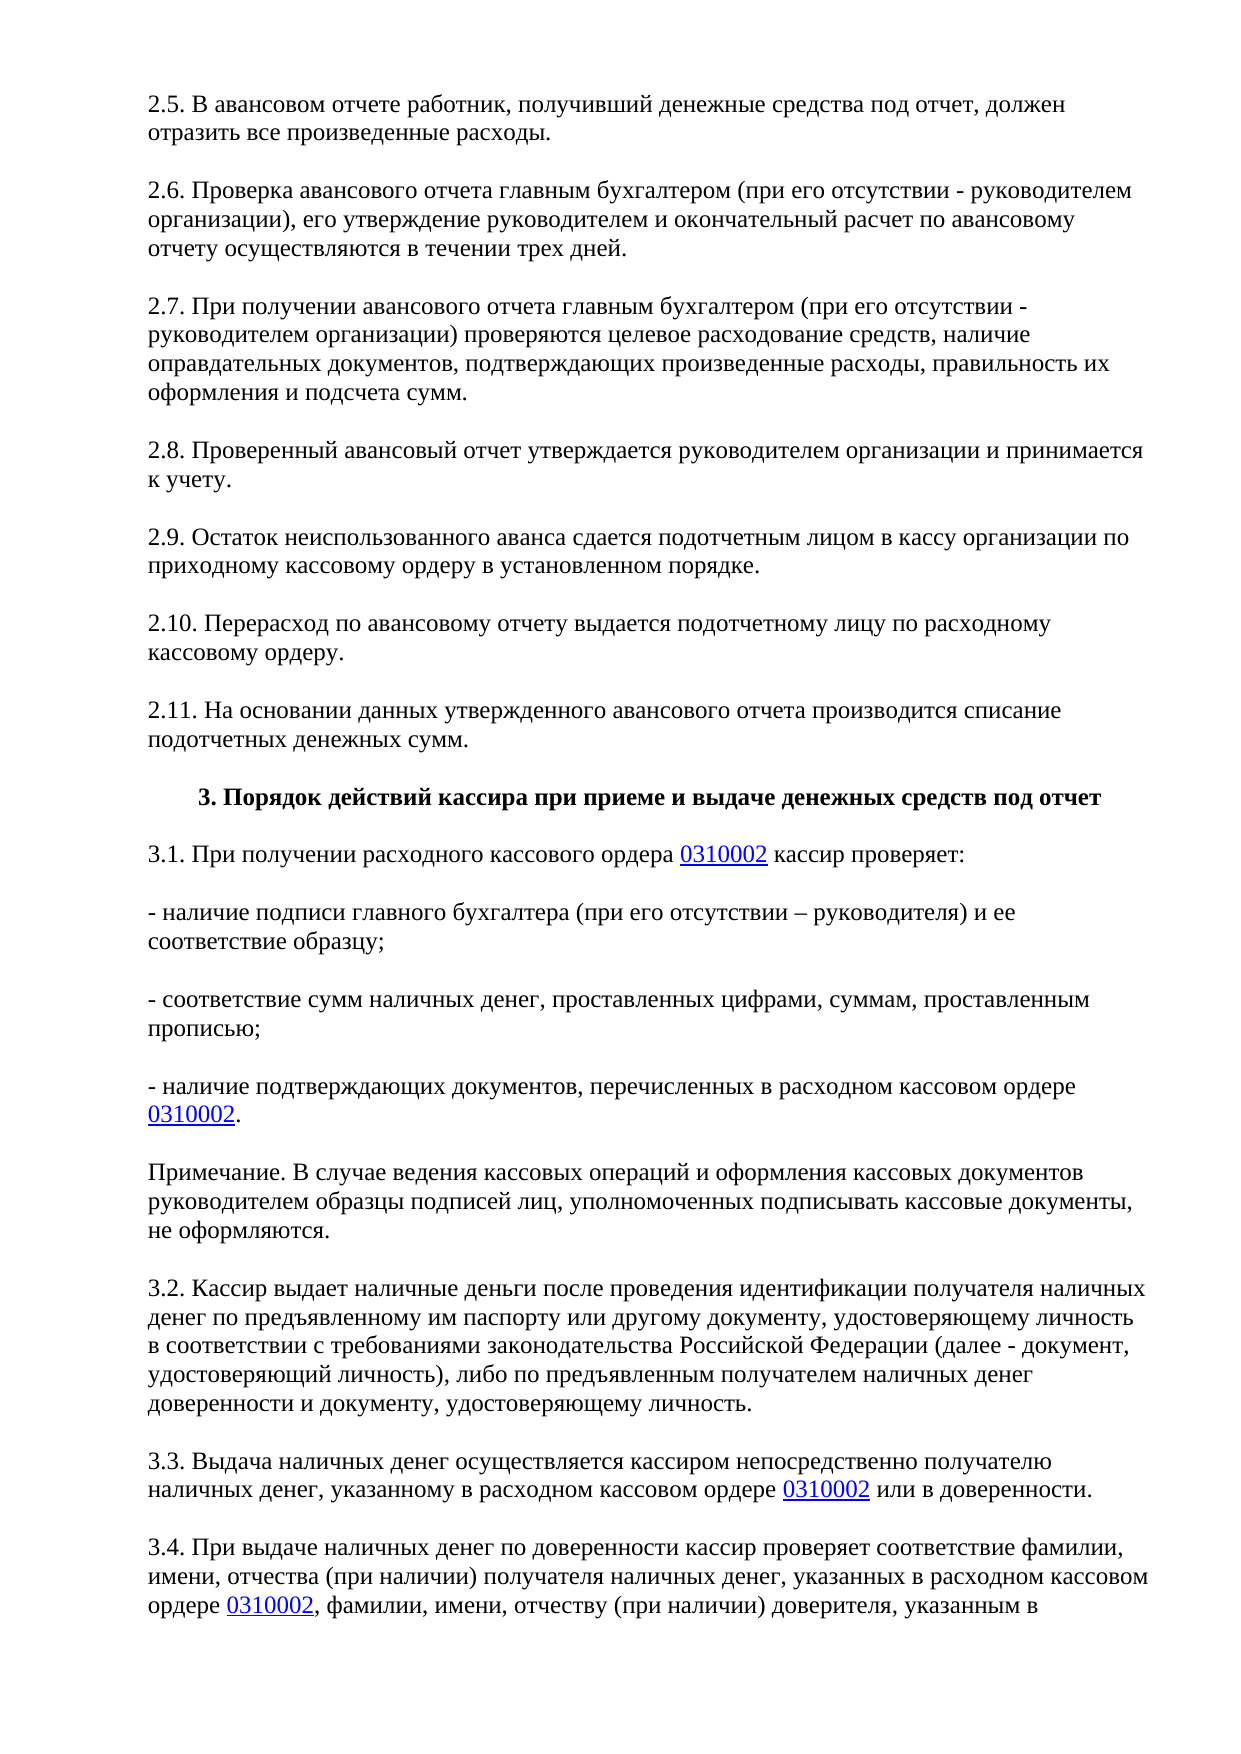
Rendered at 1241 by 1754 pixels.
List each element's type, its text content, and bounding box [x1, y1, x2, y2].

text 2.11. На основании данных утвержденного авансового отчета производится списание подотчетных денежных сумм. [148, 695, 1152, 752]
text - соответствие сумм наличных денег, проставленных цифрами, суммам, проставленным прописью; [148, 984, 1152, 1042]
text 2.5. В авансовом отчете работник, получивший денежные средства под отчет, должен отразить все произведенные расходы. [148, 89, 1152, 146]
text 3. Порядок действий кассира при приеме и выдаче денежных средств под отчет [148, 782, 1152, 810]
text 2.10. Перерасход по авансовому отчету выдается подотчетному лицу по расходному кассовому ордеру. [148, 608, 1152, 666]
text Примечание. В случае ведения кассовых операций и оформления кассовых документов руководителем образцы подписей лиц, уполномоченных подписывать кассовые документы, не оформляются. [148, 1157, 1152, 1244]
text - наличие подписи главного бухгалтера (при его отсутствии – руководителя) и ее соответствие образцу; [148, 897, 1152, 955]
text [148, 1532, 1152, 1619]
text - наличие подтверждающих документов, перечисленных в расходном кассовом ордере 0310002. [148, 1071, 1152, 1128]
text 2.9. Остаток неиспользованного аванса сдается подотчетным лицом в кассу организации по приходному кассовому ордеру в установленном порядке. [148, 522, 1152, 579]
text 3.2. Кассир выдает наличные деньги после проведения идентификации получателя наличных денег по предъявленному им паспорту или другому документу, удостоверяющему личность в соответствии с требованиями законодательства Российской Федерации (далее - документ, удостоверяющий личность), либо по предъявленным получателем наличных денег доверенности и документу, удостоверяющему личность. [148, 1273, 1152, 1417]
text 2.8. Проверенный авансовый отчет утверждается руководителем организации и принимается к учету. [148, 435, 1152, 492]
text 2.7. При получении авансового отчета главным бухгалтером (при его отсутствии - руководителем организации) проверяются целевое расходование средств, наличие оправдательных документов, подтверждающих произведенные расходы, правильность их оформления и подсчета сумм. [148, 291, 1152, 406]
text 3.1. При получении расходного кассового ордера 0310002 кассир проверяет: [148, 839, 1152, 868]
text 3.3. Выдача наличных денег осуществляется кассиром непосредственно получателю наличных денег, указанному в расходном кассовом ордере 0310002 или в доверенности. [148, 1446, 1152, 1503]
text 2.6. Проверка авансового отчета главным бухгалтером (при его отсутствии - руководителем организации), его утверждение руководителем и окончательный расчет по авансовому отчету осуществляются в течении трех дней. [148, 175, 1152, 262]
